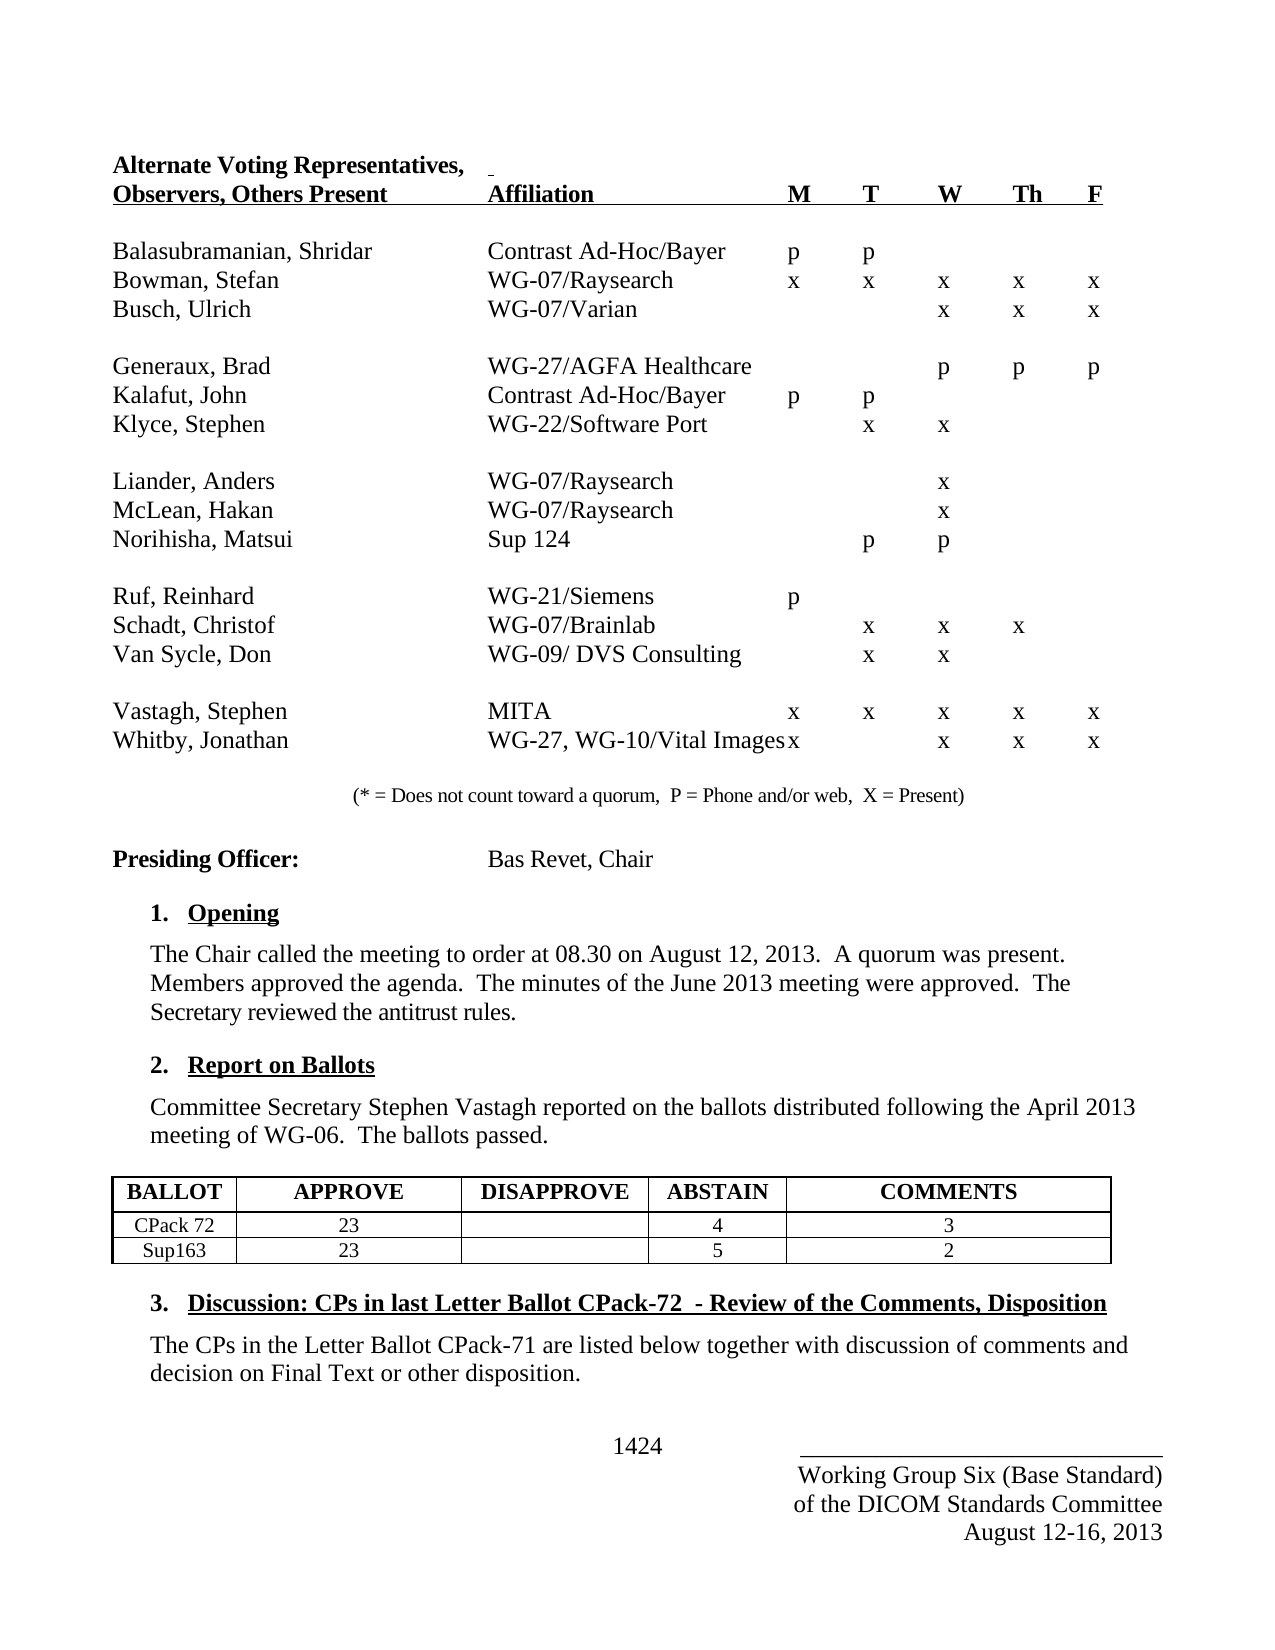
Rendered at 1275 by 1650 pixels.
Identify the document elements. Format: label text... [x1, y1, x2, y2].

text Kalafut, John Contrast Ad-Hoc/Bayer p p [112, 380, 1162, 409]
text Generaux, Brad WG-27/AGFA Healthcare p p p [112, 351, 1162, 380]
text Ruf, Reinhard WG-21/Siemens p [112, 581, 1162, 610]
text Presiding Officer: Bas Revet, Chair [112, 844, 1162, 873]
list The CPs in the Letter Ballot CPack-71 are listed below together with discussion of comments and decision on Final Text or other disposition. [150, 1330, 1162, 1387]
table_cell 23 [237, 1238, 461, 1262]
text Vastagh, Stephen MITA x x x x x [112, 696, 1162, 725]
text Norihisha, Matsui Sup 124 p p [112, 524, 1162, 552]
text Bowman, Stefan WG-07/Raysearch x x x x x [112, 265, 1162, 294]
table_cell [462, 1238, 648, 1262]
subtitle Report on Ballots [150, 1050, 1162, 1079]
table_header ABSTAIN [649, 1178, 786, 1211]
table_header DISAPPROVE [462, 1178, 648, 1211]
text Busch, Ulrich WG-07/Varian x x x [112, 294, 1162, 322]
table_cell 2 [787, 1238, 1110, 1262]
text Klyce, Stephen WG-22/Software Port x x [112, 409, 1162, 437]
table_header APPROVE [237, 1178, 461, 1211]
table_cell 3 [787, 1213, 1110, 1237]
text McLean, Hakan WG-07/Raysearch x [112, 495, 1162, 524]
table_cell 5 [649, 1238, 786, 1262]
table_header BALLOT [114, 1178, 236, 1211]
text Observers, Others Present Affiliation M T W Th F [112, 179, 1162, 207]
table_header COMMENTS [787, 1178, 1110, 1211]
table_cell Sup163 [114, 1238, 236, 1262]
list The Chair called the meeting to order at 08.30 on August 12, 2013. A quorum was present. Members approved the agenda. The minutes of the June 2013 meeting were approved. The Secretary reviewed the antitrust rules. [150, 939, 1162, 1025]
text Schadt, Christof WG-07/Brainlab x x x [112, 610, 1162, 639]
text Balasubramanian, Shridar Contrast Ad-Hoc/Bayer p p [112, 236, 1162, 265]
text Committee Secretary Stephen Vastagh reported on the ballots distributed following the April 2013 meeting of WG-06. The ballots passed. [150, 1092, 1162, 1149]
text Liander, Anders WG-07/Raysearch x [112, 466, 1162, 495]
table_cell 23 [237, 1213, 461, 1237]
table_cell CPack 72 [114, 1213, 236, 1237]
text Whitby, Jonathan WG-27, WG-10/Vital Images x x x x [112, 725, 1162, 754]
table_cell [462, 1213, 648, 1237]
text Alternate Voting Representatives, [112, 150, 1162, 179]
subtitle Discussion: CPs in last Letter Ballot CPack-72 - Review of the Comments, Disposition [150, 1288, 1162, 1317]
subtitle Opening [150, 898, 1162, 927]
table_cell 4 [649, 1213, 786, 1237]
text (* = Does not count toward a quorum, P = Phone and/or web, X = Present) [150, 782, 1162, 807]
text Van Sycle, Don WG-09/ DVS Consulting x x [112, 639, 1162, 667]
